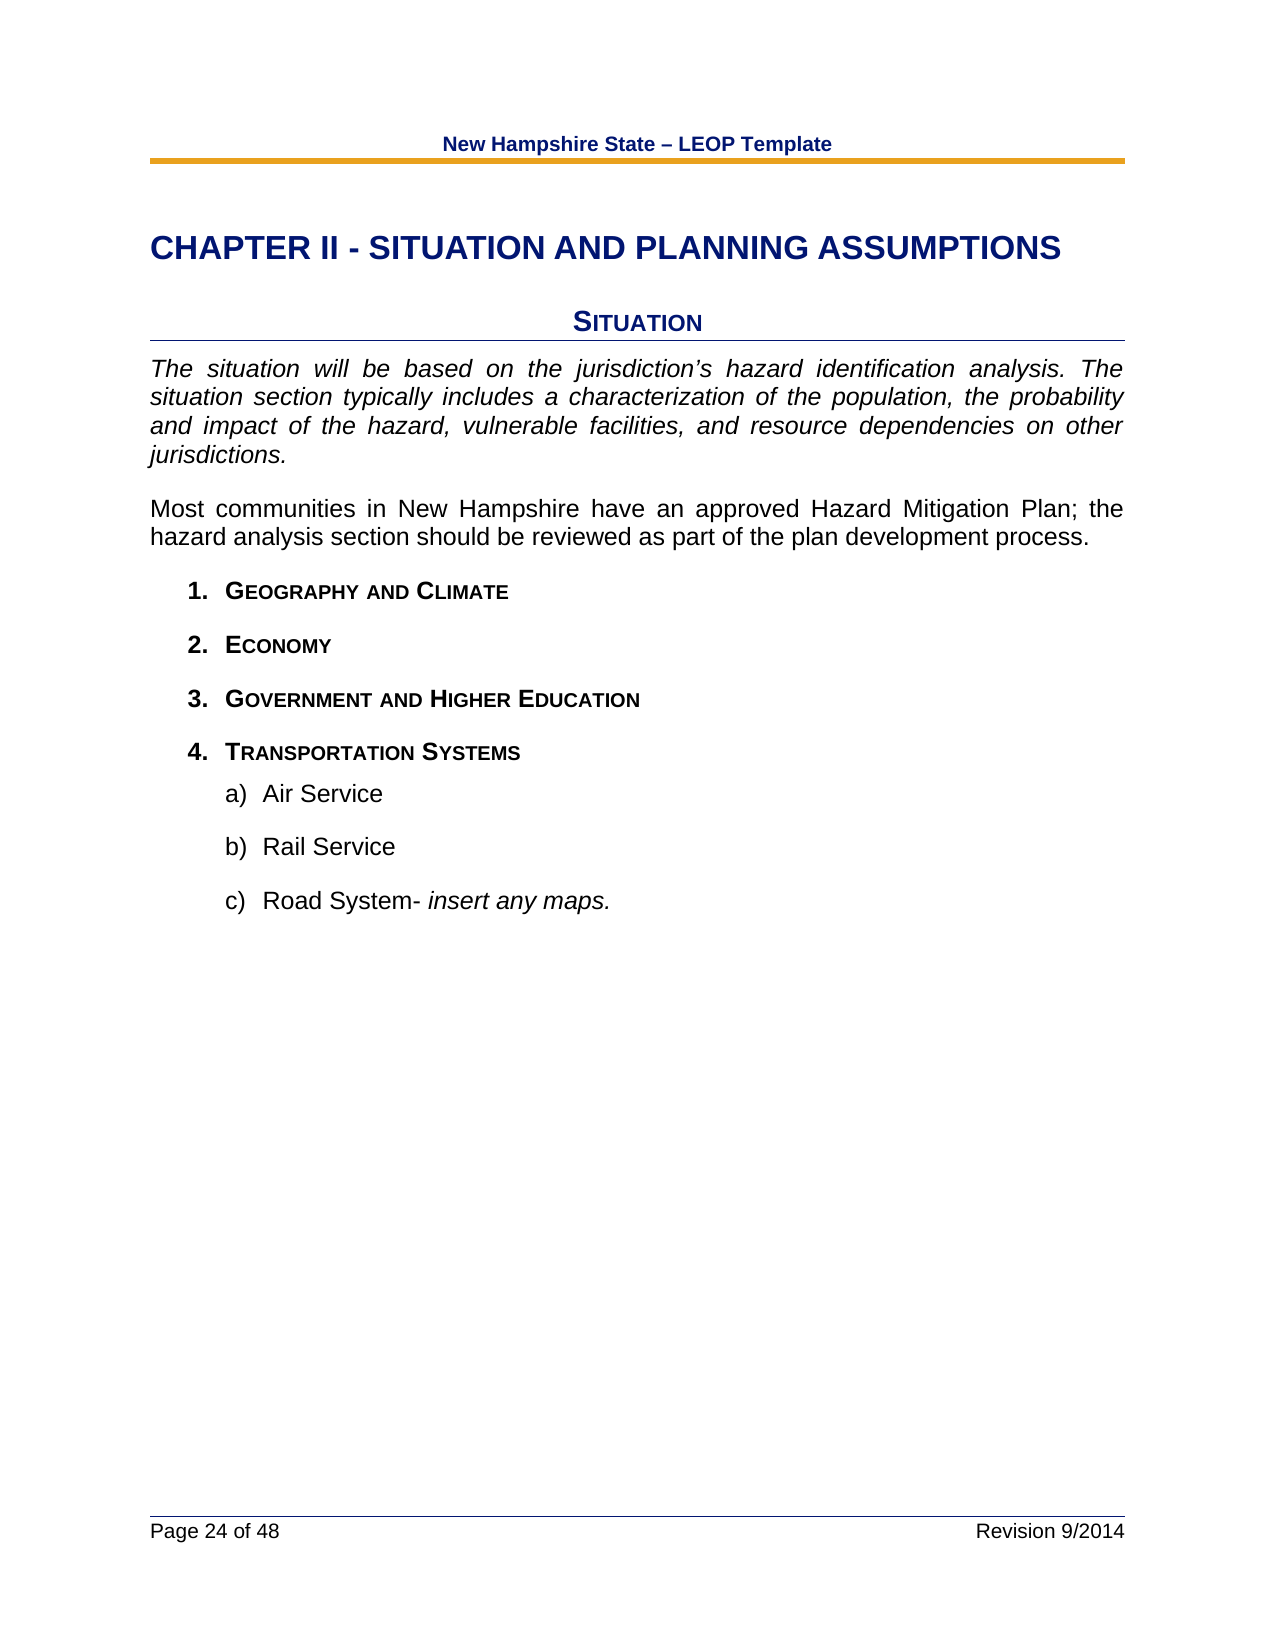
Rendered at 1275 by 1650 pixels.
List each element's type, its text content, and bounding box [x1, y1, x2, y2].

subtitle Situation [150, 304, 1125, 340]
subtitle Geography and Climate [187, 576, 1125, 605]
text The situation will be based on the jurisdiction’s hazard identification analysis. The situation section typically includes a characterization of the population, the probability and impact of the hazard, vulnerable facilities, and resource dependencies on other jurisdictions. [150, 353, 1125, 468]
list Rail Service [225, 832, 1125, 861]
text Most communities in New Hampshire have an approved Hazard Mitigation Plan; the hazard analysis section should be reviewed as part of the plan development process. [150, 493, 1125, 551]
subtitle Chapter II - Situation and Planning Assumptions [150, 228, 1125, 267]
subtitle Economy [187, 630, 1125, 658]
list Road System- insert any maps. [225, 886, 1125, 915]
list Air Service [225, 778, 1125, 807]
subtitle Government and Higher Education [187, 683, 1125, 712]
subtitle Transportation Systems [187, 737, 1125, 766]
